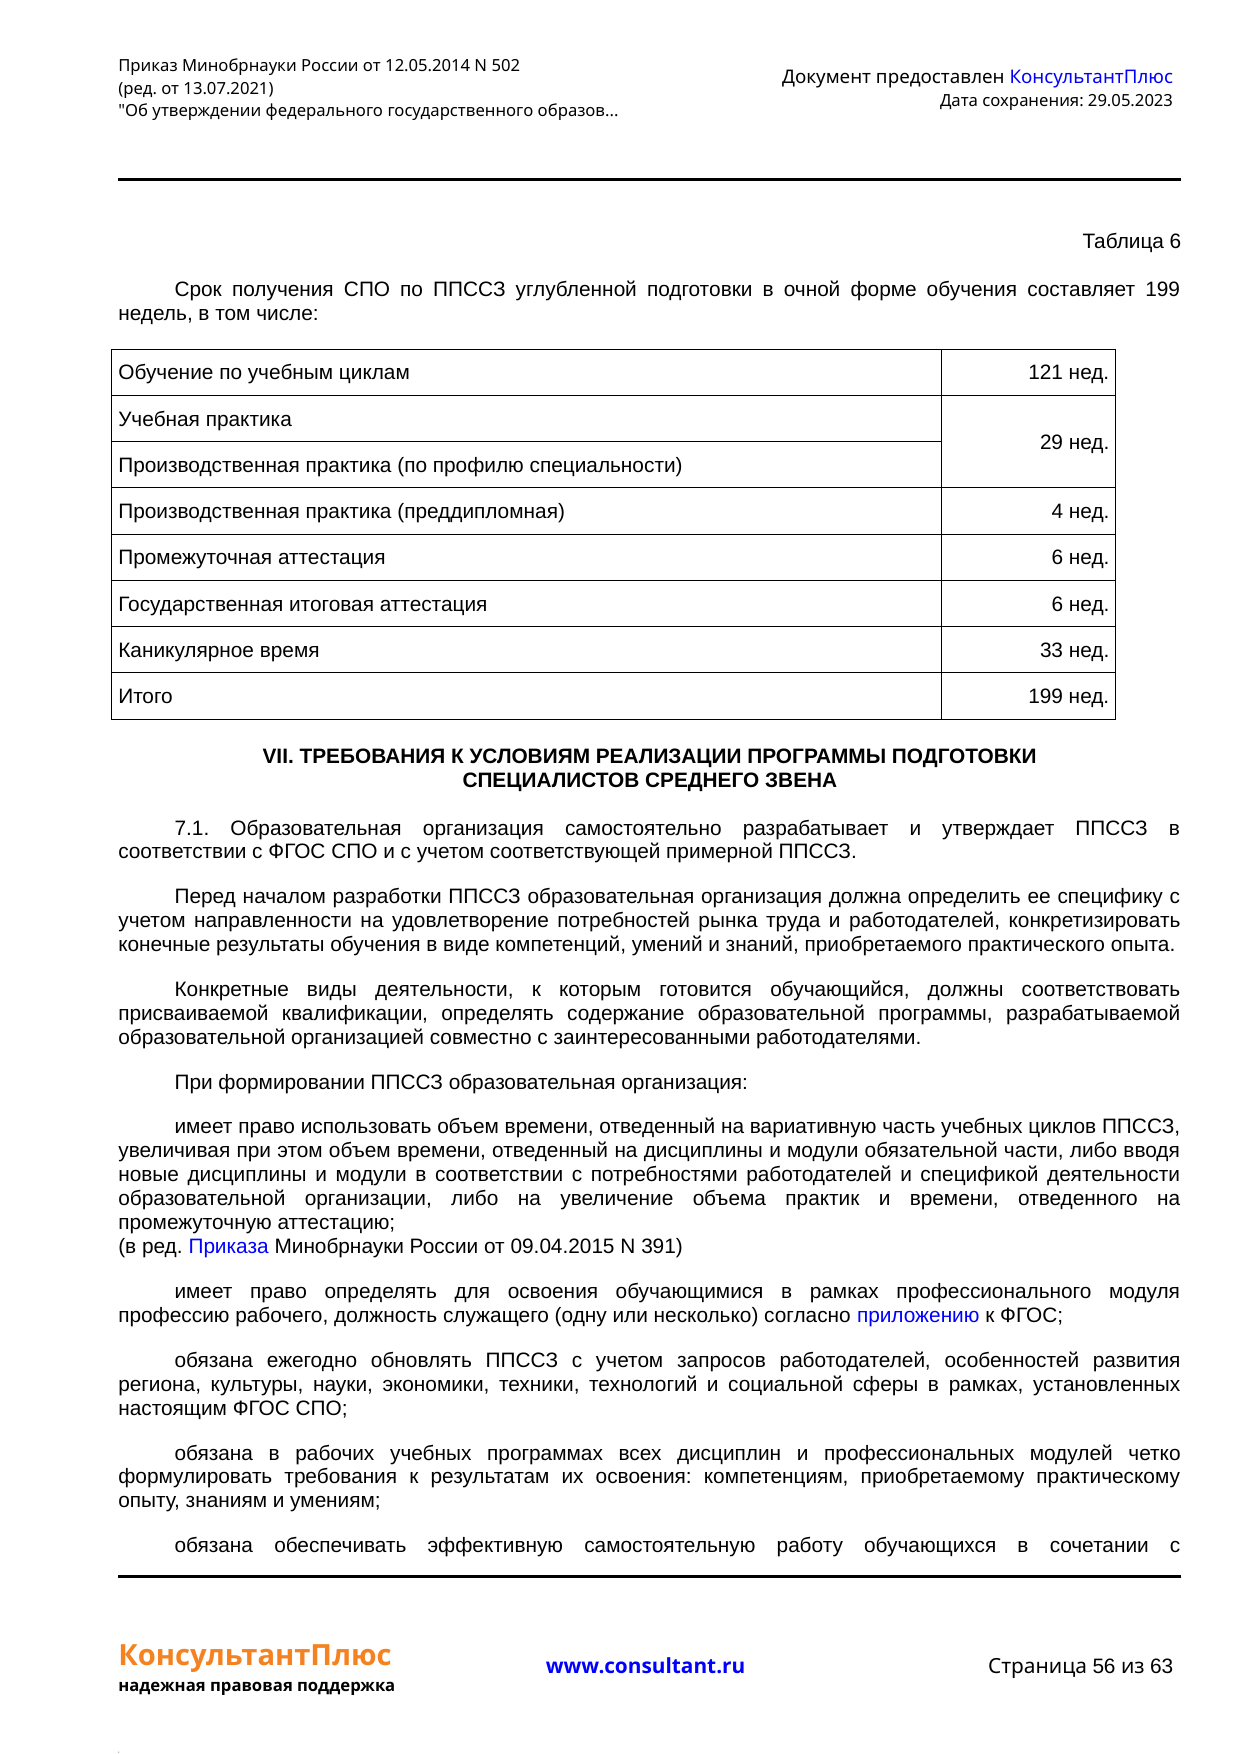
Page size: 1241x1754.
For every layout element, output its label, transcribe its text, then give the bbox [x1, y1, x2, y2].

title СПЕЦИАЛИСТОВ СРЕДНЕГО ЗВЕНА [118, 767, 1181, 791]
table_cell 33 нед. [942, 627, 1115, 672]
table_cell Каникулярное время [112, 627, 941, 672]
table_cell 199 нед. [942, 673, 1115, 718]
table_cell Итого [112, 673, 941, 718]
table_header 121 нед. [942, 350, 1115, 395]
table_cell 6 нед. [942, 535, 1115, 580]
table_cell Производственная практика (преддипломная) [112, 488, 941, 533]
text имеет право определять для освоения обучающимися в рамках профессионального модуля профессию рабочего, должность служащего (одну или несколько) согласно приложению к ФГОС; [118, 1279, 1181, 1327]
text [118, 1533, 1181, 1557]
table_cell 29 нед. [942, 396, 1115, 487]
text Перед началом разработки ППССЗ образовательная организация должна определить ее специфику с учетом направленности на удовлетворение потребностей рынка труда и работодателей, конкретизировать конечные результаты обучения в виде компетенций, умений и знаний, приобретаемого практического опыта. [118, 884, 1181, 956]
table_cell Учебная практика [112, 396, 941, 441]
text обязана в рабочих учебных программах всех дисциплин и профессиональных модулей четко формулировать требования к результатам их освоения: компетенциям, приобретаемому практическому опыту, знаниям и умениям; [118, 1440, 1181, 1512]
text Таблица 6 [118, 229, 1181, 253]
title VII. ТРЕБОВАНИЯ К УСЛОВИЯМ РЕАЛИЗАЦИИ ПРОГРАММЫ ПОДГОТОВКИ [118, 743, 1181, 767]
text Конкретные виды деятельности, к которым готовится обучающийся, должны соответствовать присваиваемой квалификации, определять содержание образовательной программы, разрабатываемой образовательной организацией совместно с заинтересованными работодателями. [118, 977, 1181, 1049]
text обязана ежегодно обновлять ППССЗ с учетом запросов работодателей, особенностей развития региона, культуры, науки, экономики, техники, технологий и социальной сферы в рамках, установленных настоящим ФГОС СПО; [118, 1348, 1181, 1419]
table_cell 4 нед. [942, 488, 1115, 533]
table_cell 6 нед. [942, 581, 1115, 626]
table_cell Государственная итоговая аттестация [112, 581, 941, 626]
text (в ред. Приказа Минобрнауки России от 09.04.2015 N 391) [118, 1234, 1181, 1258]
text 7.1. Образовательная организация самостоятельно разрабатывает и утверждает ППССЗ в соответствии с ФГОС СПО и с учетом соответствующей примерной ППССЗ. [118, 815, 1181, 863]
table_cell Промежуточная аттестация [112, 535, 941, 580]
text При формировании ППССЗ образовательная организация: [118, 1069, 1181, 1093]
table_header Обучение по учебным циклам [112, 350, 941, 395]
text имеет право использовать объем времени, отведенный на вариативную часть учебных циклов ППССЗ, увеличивая при этом объем времени, отведенный на дисциплины и модули обязательной части, либо вводя новые дисциплины и модули в соответствии с потребностями работодателей и спецификой деятельности образовательной организации, либо на увеличение объема практик и времени, отведенного на промежуточную аттестацию; [118, 1114, 1181, 1234]
table_cell Производственная практика (по профилю специальности) [112, 442, 941, 487]
text Срок получения СПО по ППССЗ углубленной подготовки в очной форме обучения составляет 199 недель, в том числе: [118, 277, 1181, 324]
